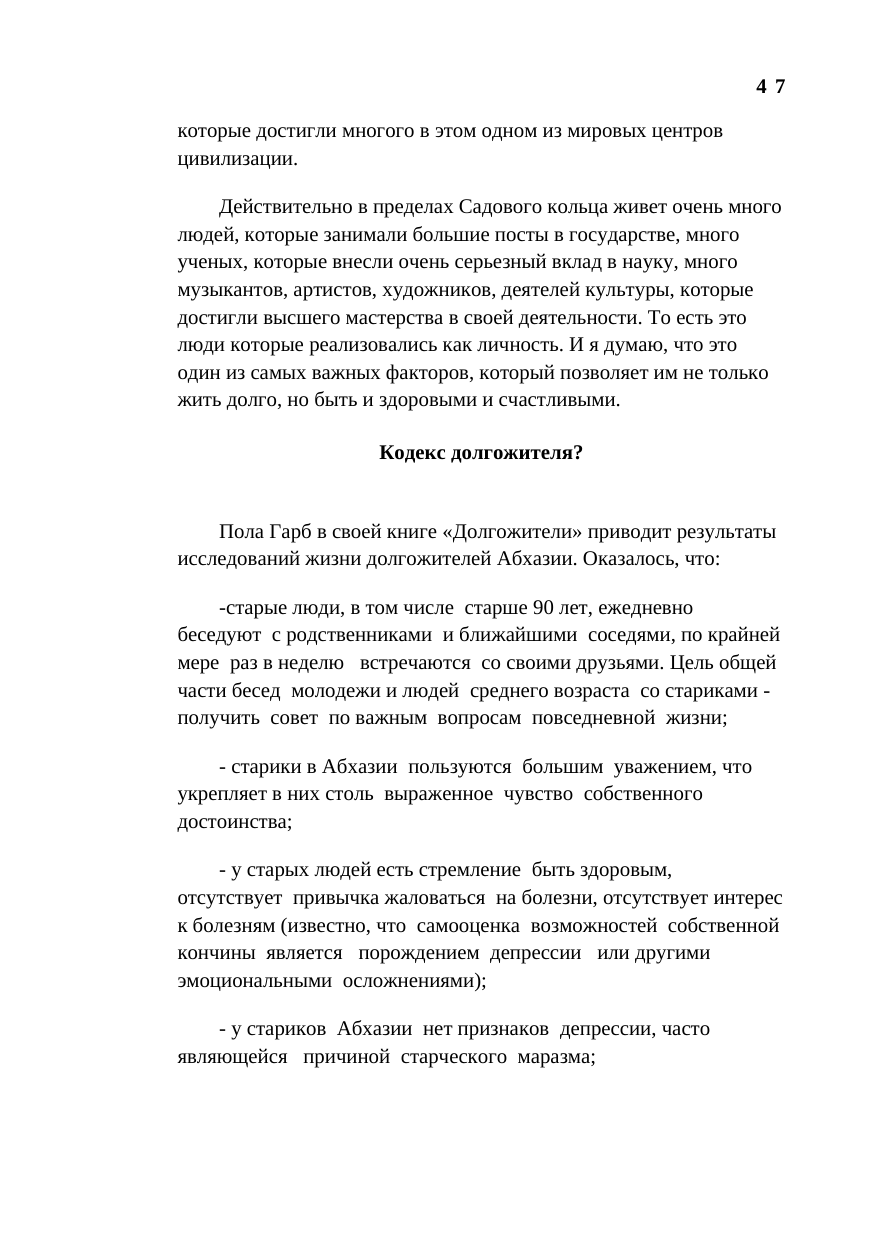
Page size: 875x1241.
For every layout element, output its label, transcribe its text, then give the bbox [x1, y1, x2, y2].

text - старики в Абхазии пользуются большим уважением, что укрепляет в них столь выраженное чувство собственного достоинства; [177, 754, 785, 833]
text - у стариков Абхазии нет признаков депрессии, часто являющейся причиной старческого маразма; [177, 1016, 785, 1068]
subtitle Кодекс долгожителя? [177, 440, 785, 464]
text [177, 118, 785, 170]
text -старые люди, в том числе старше 90 лет, ежедневно беседуют с родственниками и ближайшими соседями, по крайней мере раз в неделю встречаются со своими друзьями. Цель общей части бесед молодежи и людей среднего возраста со стариками - получить совет по важным вопросам повседневной жизни; [177, 595, 785, 729]
text Действительно в пределах Садового кольца живет очень много людей, которые занимали большие посты в государстве, много ученых, которые внесли очень серьезный вклад в науку, много музыкантов, артистов, художников, деятелей культуры, которые достигли высшего мастерства в своей деятельности. То есть это люди которые реализовались как личность. И я думаю, что это один из самых важных факторов, который позволяет им не только жить долго, но быть и здоровыми и счастливыми. [177, 194, 785, 411]
text Пола Гарб в своей книге «Долгожители» приводит результаты исследований жизни долгожителей Абхазии. Оказалось, что: [177, 519, 785, 570]
text - у старых людей есть стремление быть здоровым, отсутствует привычка жаловаться на болезни, отсутствует интерес к болезням (известно, что самооценка возможностей собственной кончины является порождением депрессии или другими эмоциональными осложнениями); [177, 857, 785, 992]
